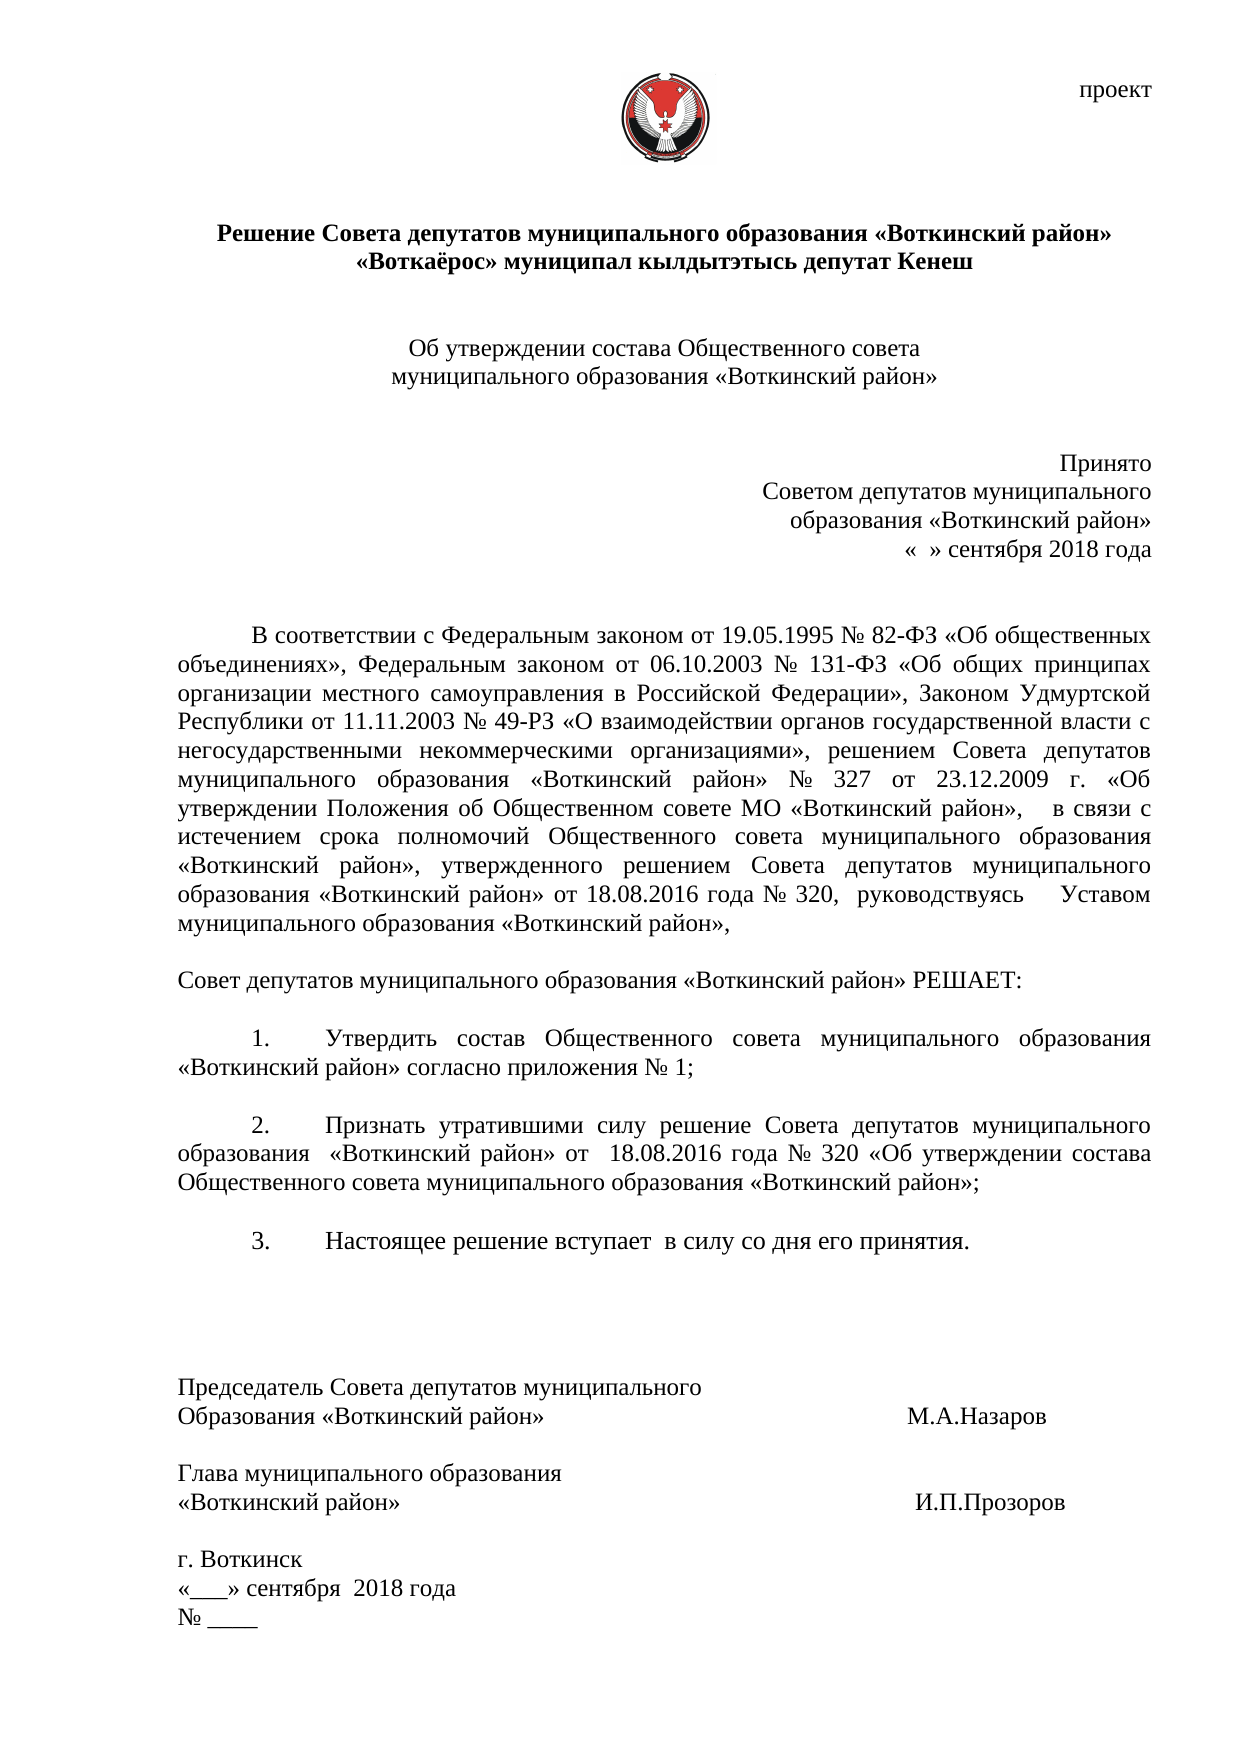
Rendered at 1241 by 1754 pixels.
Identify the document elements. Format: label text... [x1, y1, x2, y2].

text г. Воткинск [177, 1544, 1152, 1573]
text № ____ [177, 1602, 1152, 1631]
text Глава муниципального образования [177, 1458, 1152, 1487]
text «Воткаёрос» муниципал кылдытэтысь депутат Кенеш [177, 246, 1152, 275]
text «Воткинский район» И.П.Прозоров [177, 1487, 1152, 1516]
text образования «Воткинский район» [177, 505, 1152, 534]
text 1. Утвердить состав Общественного совета муниципального образования «Воткинский район» согласно приложения № 1; [177, 1023, 1152, 1081]
text Совет депутатов муниципального образования «Воткинский район» РЕШАЕТ: [177, 966, 1152, 994]
text 3. Настоящее решение вступает в силу со дня его принятия. [177, 1225, 1152, 1255]
text Советом депутатов муниципального [177, 476, 1152, 505]
text Об утверждении состава Общественного совета [177, 333, 1152, 361]
text Принято [177, 448, 1152, 476]
text « » сентября 2018 года [177, 534, 1152, 563]
text Председатель Совета депутатов муниципального [177, 1372, 1152, 1401]
text муниципального образования «Воткинский район» [177, 361, 1152, 390]
text В соответствии с Федеральным законом от 19.05.1995 № 82-ФЗ «Об общественных объединениях», Федеральным законом от 06.10.2003 № 131-ФЗ «Об общих принципах организации местного самоуправления в Российской Федерации», Законом Удмуртской Республики от 11.11.2003 № 49-РЗ «О взаимодействии органов государственной власти с негосударственными некоммерческими организациями», решением Совета депутатов муниципального образования «Воткинский район» № 327 от 23.12.2009 г. «Об утверждении Положения об Общественном совете МО «Воткинский район», в связи с истечением срока полномочий Общественного совета муниципального образования «Воткинский район», утвержденного решением Совета депутатов муниципального образования «Воткинский район» от 18.08.2016 года № 320, руководствуясь Уставом муниципального образования «Воткинский район», [177, 620, 1152, 936]
text 2. Признать утратившими силу решение Совета депутатов муниципального образования «Воткинский район» от 18.08.2016 года № 320 «Об утверждении состава Общественного совета муниципального образования «Воткинский район»; [177, 1110, 1152, 1196]
text Решение Совета депутатов муниципального образования «Воткинский район» [177, 218, 1152, 246]
text «___» сентября 2018 года [177, 1573, 1152, 1602]
text Образования «Воткинский район» М.А.Назаров [177, 1401, 1152, 1429]
